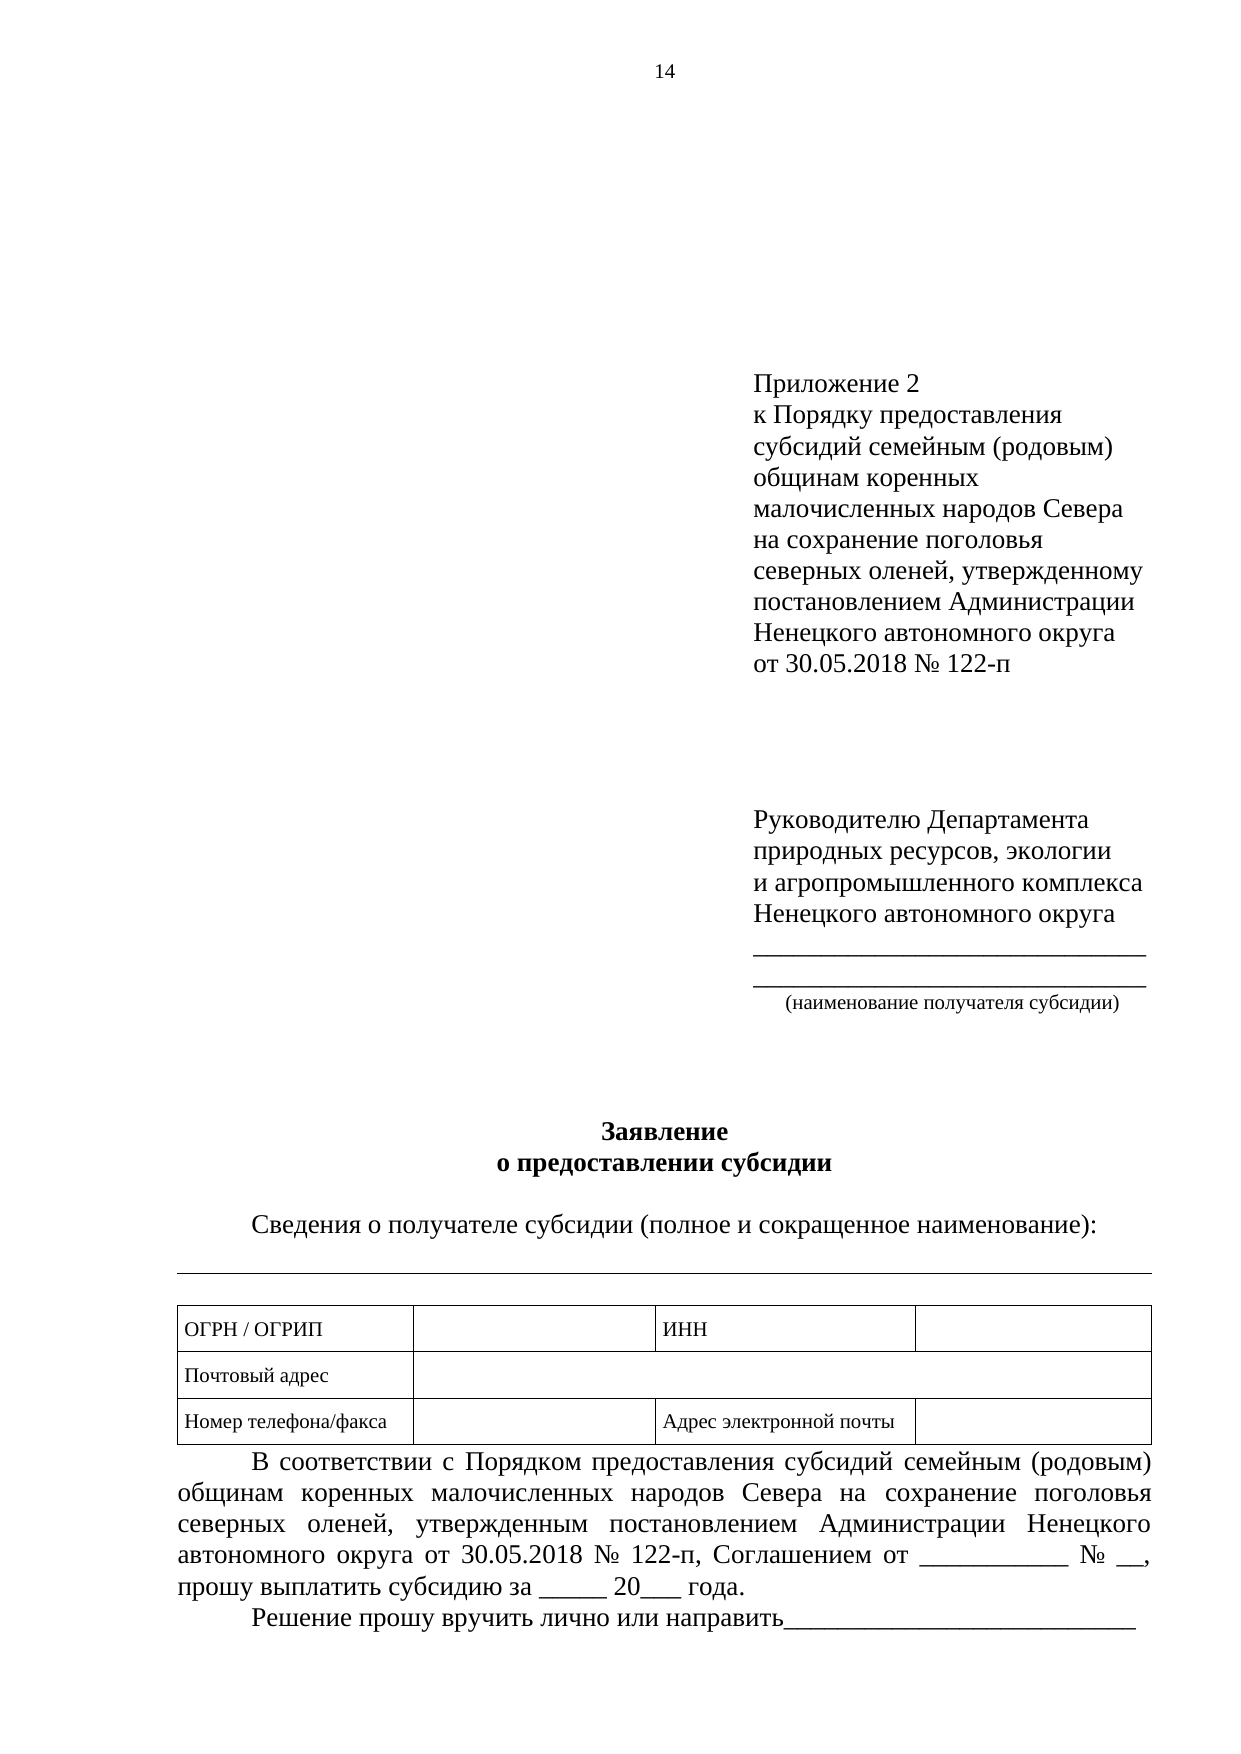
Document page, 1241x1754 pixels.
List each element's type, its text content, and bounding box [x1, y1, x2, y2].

table_cell [414, 1399, 655, 1444]
text _____________________________ [753, 959, 1152, 990]
text от 30.05.2018 № 122-п [753, 648, 1152, 679]
text Ненецкого автономного округа [753, 897, 1152, 928]
text Заявление [177, 1115, 1152, 1146]
text и агропромышленного комплекса [753, 866, 1152, 897]
text о предоставлении субсидии [177, 1146, 1152, 1177]
table_cell [916, 1399, 1151, 1444]
table_cell Номер телефона/факса [178, 1399, 413, 1444]
table_header [414, 1306, 655, 1351]
text (наименование получателя субсидии) [753, 990, 1152, 1014]
table_cell [414, 1352, 1151, 1398]
text к Порядку предоставления субсидий семейным (родовым) общинам коренных малочисленных народов Севера на сохранение поголовья северных оленей, утвержденному постановлением Администрации [753, 398, 1152, 616]
table_cell Адрес электронной почты [656, 1399, 915, 1444]
text Приложение 2 [753, 367, 1152, 398]
subtitle Сведения о получателе субсидии (полное и сокращенное наименование): [177, 1208, 1152, 1239]
table_cell Почтовый адрес [178, 1352, 413, 1398]
table_header ИНН [656, 1306, 915, 1351]
text природных ресурсов, экологии [753, 834, 1152, 866]
text _____________________________ [753, 928, 1152, 959]
text Руководителю Департамента [753, 803, 1152, 834]
table_header ОГРН / ОГРИП [178, 1306, 413, 1351]
text В соответствии с Порядком предоставления субсидий семейным (родовым) общинам коренных малочисленных народов Севера на сохранение поголовья северных оленей, утвержденным постановлением Администрации Ненецкого автономного округа от 30.05.2018 № 122-п, Соглашением от ___________ № __, прошу выплатить субсидию за _____ 20___ года. [177, 1445, 1152, 1601]
text Решение прошу вручить лично или направить__________________________ [177, 1601, 1152, 1632]
text Ненецкого автономного округа [753, 616, 1152, 648]
table_header [916, 1306, 1151, 1351]
